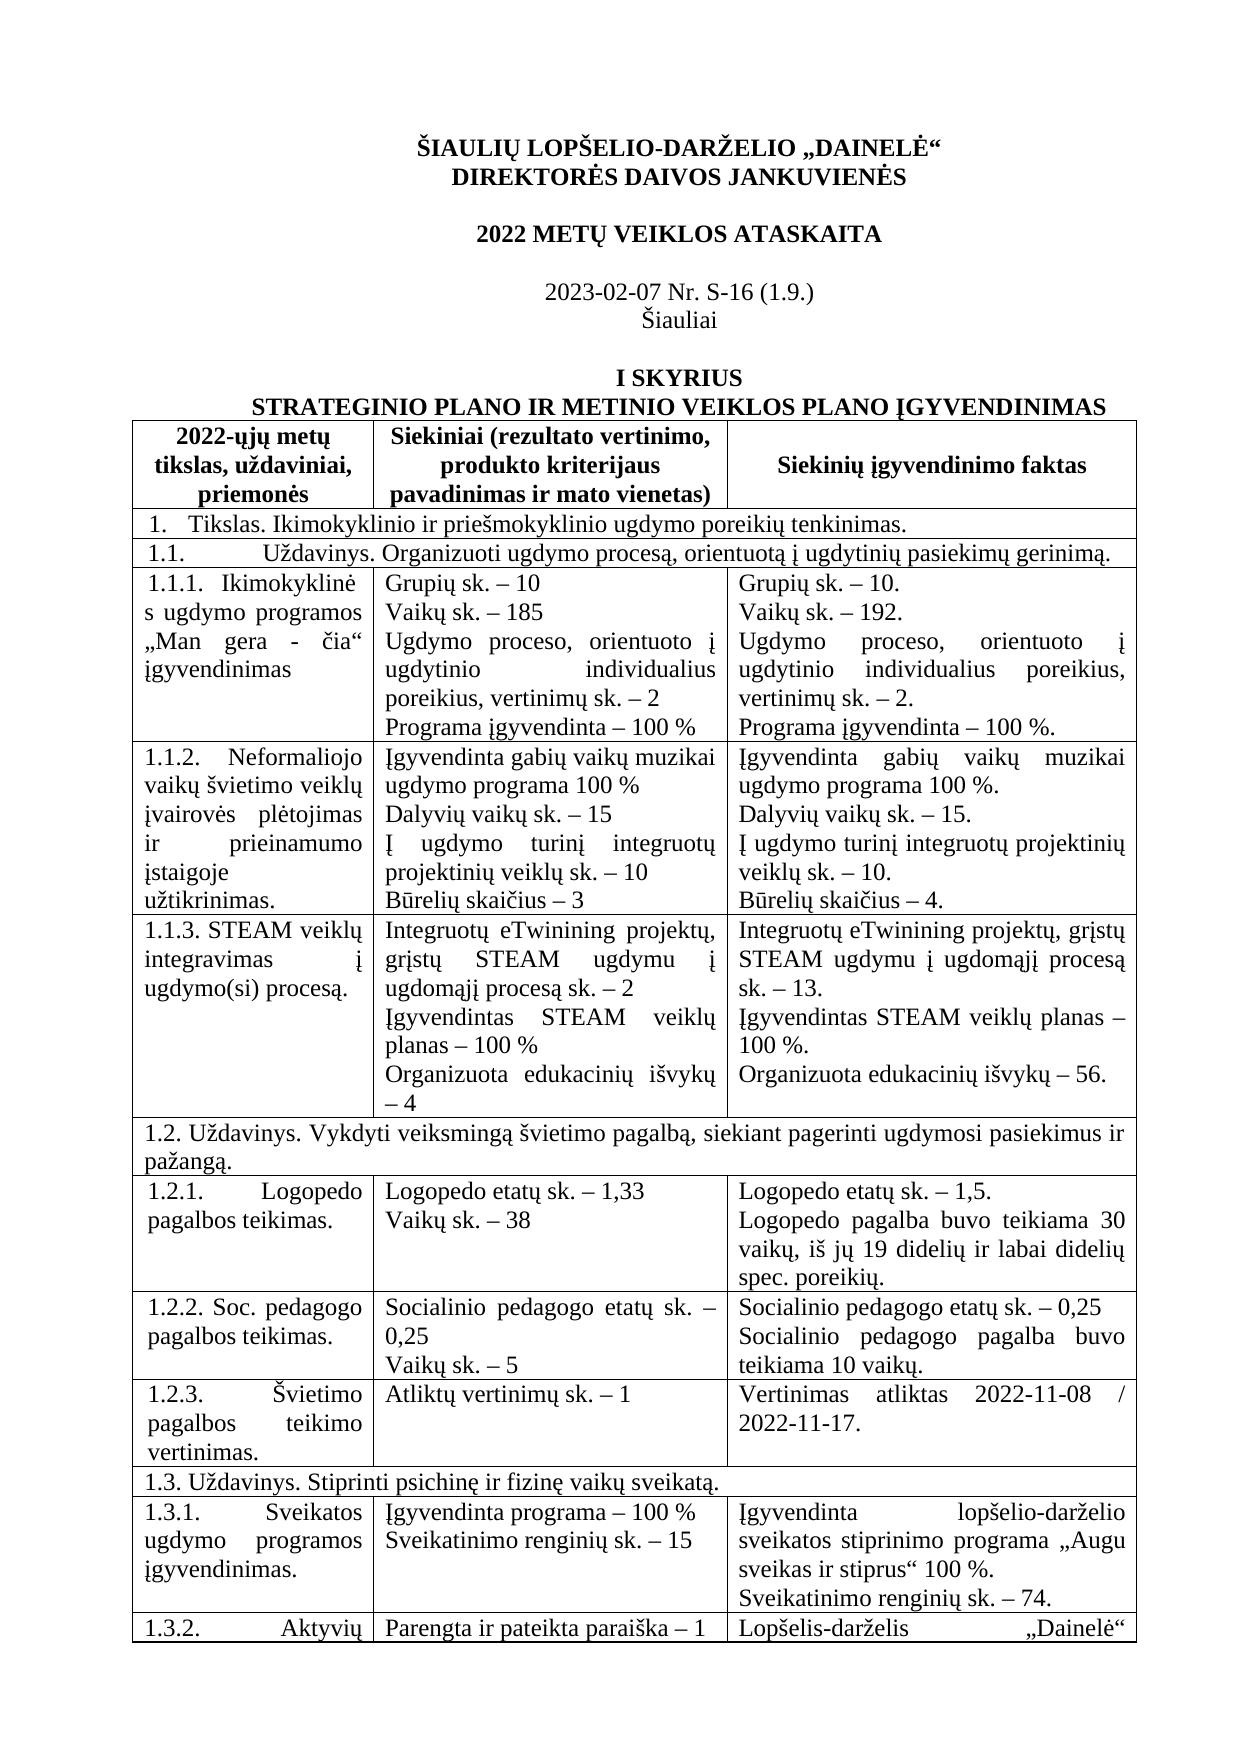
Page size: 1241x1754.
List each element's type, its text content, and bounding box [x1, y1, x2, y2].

text Šiauliai [177, 305, 1181, 334]
table_cell 1.2.1. Logopedo pagalbos teikimas. [133, 1176, 373, 1291]
text DIREKTORĖS DAIVOS JANKUVIENĖS [177, 162, 1181, 190]
table_cell 1.3.1. Sveikatos ugdymo programos įgyvendinimas. [133, 1497, 373, 1612]
text 2023-02-07 Nr. S-16 (1.9.) [177, 277, 1181, 305]
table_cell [728, 1613, 1136, 1641]
table_cell 1.2.3. Švietimo pagalbos teikimo vertinimas. [133, 1380, 373, 1466]
table_header Siekiniai (rezultato vertinimo, produkto kriterijaus pavadinimas ir mato vienetas) [374, 421, 727, 508]
table_cell 1.1.2. Neformaliojo vaikų švietimo veiklų įvairovės plėtojimas ir prieinamumo įstaigoje užtikrinimas. [133, 742, 373, 914]
table_cell Uždavinys. Organizuoti ugdymo procesą, orientuotą į ugdytinių pasiekimų gerinimą. [133, 539, 1136, 567]
table_cell Tikslas. Ikimokyklinio ir priešmokyklinio ugdymo poreikių tenkinimas. [133, 509, 1136, 537]
text 2022 METŲ VEIKLOS ATASKAITA [177, 219, 1181, 248]
table_cell Įgyvendinta programa – 100 % Sveikatinimo renginių sk. – 15 [374, 1497, 727, 1612]
table_cell Integruotų eTwinining projektų, grįstų STEAM ugdymu į ugdomąjį procesą sk. – 13. Įgyvendintas STEAM veiklų planas – 100 %. Organizuota edukacinių išvykų – 56. [728, 915, 1136, 1117]
table_cell Įgyvendinta gabių vaikų muzikai ugdymo programa 100 % Dalyvių vaikų sk. – 15 Į ugdymo turinį integruotų projektinių veiklų sk. – 10 Būrelių skaičius – 3 [374, 742, 727, 914]
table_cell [374, 1613, 727, 1641]
table_cell Logopedo etatų sk. – 1,33 Vaikų sk. – 38 [374, 1176, 727, 1291]
table_cell 1.2.2. Soc. pedagogo pagalbos teikimas. [133, 1292, 373, 1378]
table_cell Įgyvendinta lopšelio-darželio sveikatos stiprinimo programa „Augu sveikas ir stiprus“ 100 %. Sveikatinimo renginių sk. – 74. [728, 1497, 1136, 1612]
table_cell Socialinio pedagogo etatų sk. – 0,25 Socialinio pedagogo pagalba buvo teikiama 10 vaikų. [728, 1292, 1136, 1378]
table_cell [133, 1613, 373, 1641]
table_cell Įgyvendinta gabių vaikų muzikai ugdymo programa 100 %. Dalyvių vaikų sk. – 15. Į ugdymo turinį integruotų projektinių veiklų sk. – 10. Būrelių skaičius – 4. [728, 742, 1136, 914]
table_cell Grupių sk. – 10 Vaikų sk. – 185 Ugdymo proceso, orientuoto į ugdytinio individualius poreikius, vertinimų sk. – 2 Programa įgyvendinta – 100 % [374, 568, 727, 741]
table_cell Integruotų eTwinining projektų, grįstų STEAM ugdymu į ugdomąjį procesą sk. – 2 Įgyvendintas STEAM veiklų planas – 100 % Organizuota edukacinių išvykų – 4 [374, 915, 727, 1117]
table_cell Logopedo etatų sk. – 1,5. Logopedo pagalba buvo teikiama 30 vaikų, iš jų 19 didelių ir labai didelių spec. poreikių. [728, 1176, 1136, 1291]
table_cell Grupių sk. – 10. Vaikų sk. – 192. Ugdymo proceso, orientuoto į ugdytinio individualius poreikius, vertinimų sk. – 2. Programa įgyvendinta – 100 %. [728, 568, 1136, 741]
table_header 2022-ųjų metų tikslas, uždaviniai, priemonės [133, 421, 373, 508]
table_header Siekinių įgyvendinimo faktas [728, 421, 1136, 508]
table_cell 1.2. Uždavinys. Vykdyti veiksmingą švietimo pagalbą, siekiant pagerinti ugdymosi pasiekimus ir pažangą. [133, 1118, 1136, 1175]
text ŠIAULIŲ LOPŠELIO-DARŽELIO „DAINELĖ“ [177, 133, 1181, 162]
table_cell 1.3. Uždavinys. Stiprinti psichinę ir fizinę vaikų sveikatą. [133, 1467, 1136, 1496]
table_cell Atliktų vertinimų sk. – 1 [374, 1380, 727, 1466]
table_cell Vertinimas atliktas 2022-11-08 / 2022-11-17. [728, 1380, 1136, 1466]
text STRATEGINIO PLANO IR METINIO VEIKLOS PLANO ĮGYVENDINIMAS [177, 392, 1181, 420]
table_cell Socialinio pedagogo etatų sk. – 0,25 Vaikų sk. – 5 [374, 1292, 727, 1378]
table_cell Ikimokyklinės ugdymo programos „Man gera - čia“ įgyvendinimas [133, 568, 373, 741]
table_cell 1.1.3. STEAM veiklų integravimas į ugdymo(si) procesą. [133, 915, 373, 1117]
text I SKYRIUS [177, 363, 1181, 392]
